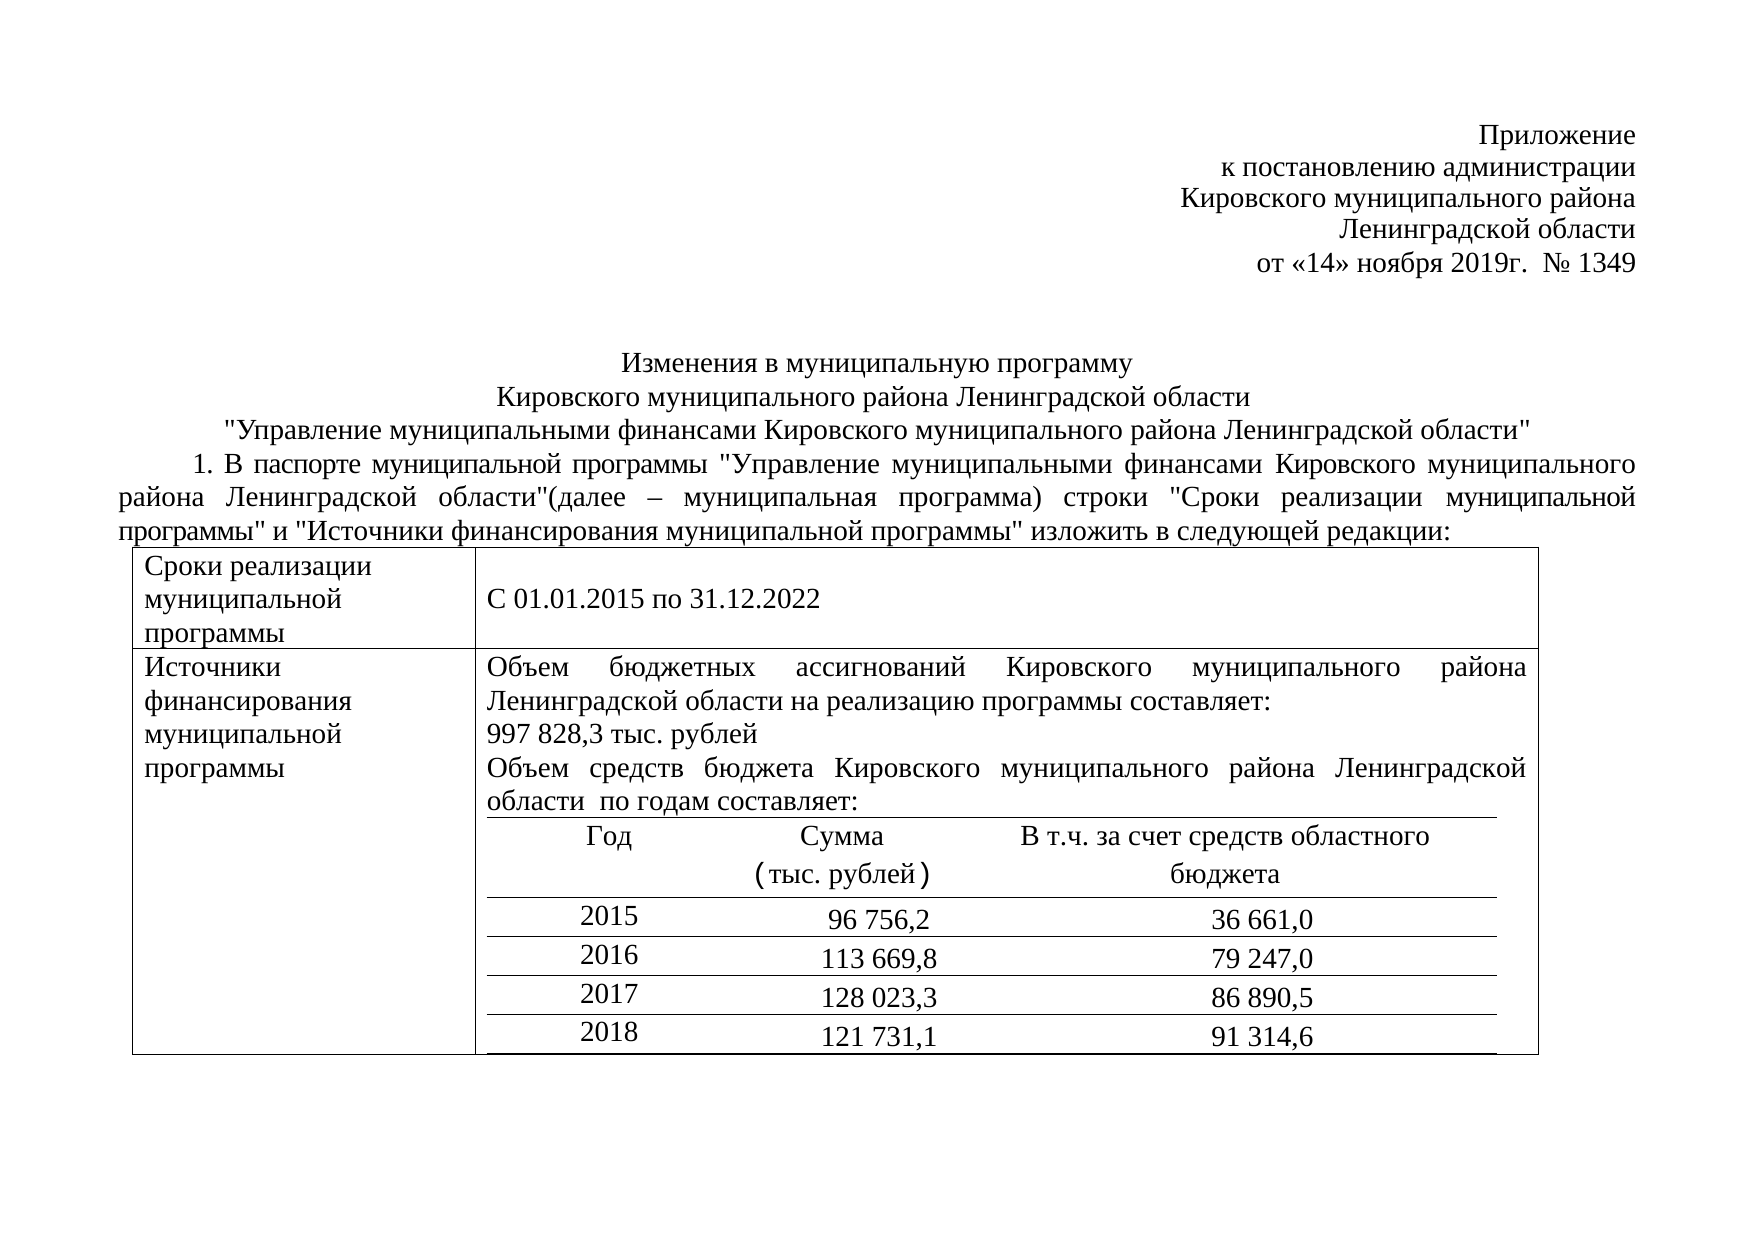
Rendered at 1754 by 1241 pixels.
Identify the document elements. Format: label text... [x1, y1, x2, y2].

text 1. В паспорте муниципальной программы "Управление муниципальными финансами Кировского муниципального района Ленинградской области"(далее – муниципальная программа) строки "Сроки реализации муниципальной программы" и "Источники финансирования муниципальной программы" изложить в следующей редакции: [118, 446, 1636, 547]
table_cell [476, 649, 1538, 1053]
table_header Сроки реализации муниципальной программы [133, 548, 475, 648]
text к постановлению администрации [679, 151, 1636, 182]
table_header С 01.01.2015 по 31.12.2022 [476, 548, 1538, 648]
text Приложение [755, 120, 1636, 151]
text Ленинградской области [755, 213, 1636, 245]
subtitle Изменения в муниципальную программу Кировского муниципального района Ленинградской области "Управление муниципальными финансами Кировского муниципального района Ленинградской области" [118, 345, 1636, 446]
text от «14» ноября 2019г. № 1349 [756, 245, 1636, 278]
text Кировского муниципального района [755, 182, 1636, 213]
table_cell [133, 649, 475, 1053]
